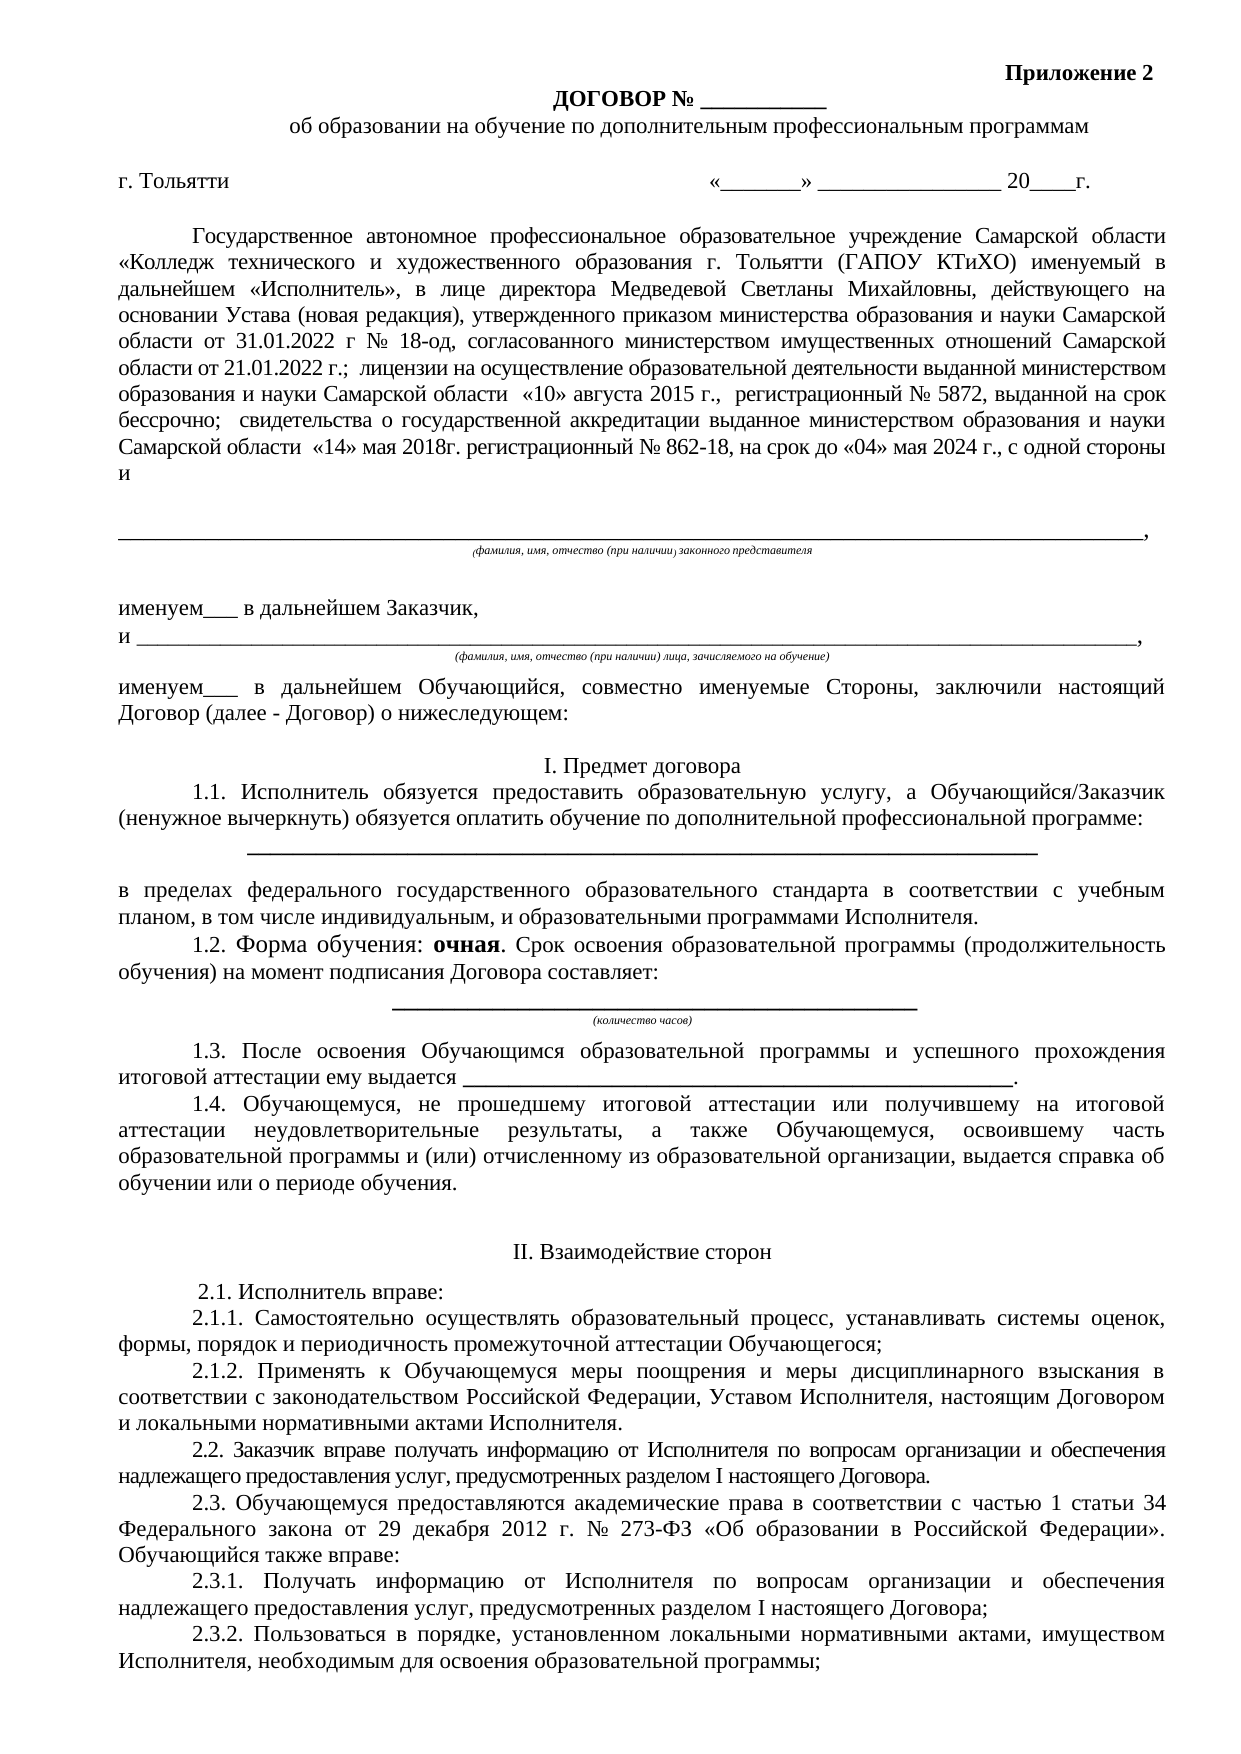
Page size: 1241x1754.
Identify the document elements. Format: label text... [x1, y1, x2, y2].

text Предмет договора [118, 752, 1167, 778]
text 1.4. Обучающемуся, не прошедшему итоговой аттестации или получившему на итоговой аттестации неудовлетворительные результаты, а также Обучающемуся, освоившему часть образовательной программы и (или) отчисленному из образовательной организации, выдается справка об обучении или о периоде обучения. [118, 1090, 1167, 1195]
text Государственное автономное профессиональное образовательное учреждение Самарской области «Колледж технического и художественного образования г. Тольятти (ГАПОУ КТиХО) именуемый в дальнейшем «Исполнитель», в лице директора Медведевой Светланы Михайловны, действующего на основании Устава (новая редакция), утвержденного приказом министерства образования и науки Самарской области от 31.01.2022 г № 18-од, согласованного министерством имущественных отношений Самарской области от 21.01.2022 г.; лицензии на осуществление образовательной деятельности выданной министерством образования и науки Самарской области «10» августа 2015 г., регистрационный № 5872, выданной на срок бессрочно; свидетельства о государственной аккредитации выданное министерством образования и науки Самарской области «14» мая 2018г. регистрационный № 862-18, на срок до «04» мая 2024 г., с одной стороны и [118, 222, 1167, 486]
text 2.1. Исполнитель вправе: [118, 1278, 1167, 1304]
text 2.3.1. Получать информацию от Исполнителя по вопросам организации и обеспечения надлежащего предоставления услуг, предусмотренных разделом I настоящего Договора; [118, 1568, 1167, 1620]
text (фамилия, имя, отчество (при наличии) лица, зачисляемого на обучение) [118, 649, 1167, 673]
text 1.1. Исполнитель обязуется предоставить образовательную услугу, а Обучающийся/Заказчик (ненужное вычеркнуть) обязуется оплатить обучение по дополнительной профессиональной программе: [118, 778, 1167, 831]
text (количество часов) [118, 1013, 1167, 1037]
text 1.2. Форма обучения: очная. Срок освоения образовательной программы (продолжительность обучения) на момент подписания Договора составляет: [118, 929, 1167, 984]
text _____________________________________________________________________ [118, 831, 1167, 857]
title ДОГОВОР № ___________ [118, 86, 1240, 112]
text 2.3. Обучающемуся предоставляются академические права в соответствии с частью 1 статьи 34 Федерального закона от 29 декабря . № 273-ФЗ «Об образовании в Российской Федерации». Обучающийся также вправе: [118, 1488, 1167, 1568]
text 2.1.2. Применять к Обучающемуся меры поощрения и меры дисциплинарного взыскания в соответствии с законодательством Российской Федерации, Уставом Исполнителя, настоящим Договором и локальными нормативными актами Исполнителя. [118, 1357, 1167, 1436]
text (фамилия, имя, отчество (при наличии) законного представителя [118, 543, 1167, 567]
text 2.1.1. Самостоятельно осуществлять образовательный процесс, устанавливать системы оценок, формы, порядок и периодичность промежуточной аттестации Обучающегося; [118, 1304, 1167, 1357]
text __________________________________________ [118, 984, 1191, 1013]
text об образовании на обучение по дополнительным профессиональным программам [118, 112, 1240, 138]
text именуем___ в дальнейшем Обучающийся, совместно именуемые Стороны, заключили настоящий Договор (далее - Договор) о нижеследующем: [118, 673, 1167, 725]
text II. Взаимодействие сторон [118, 1238, 1167, 1264]
title Приложение 2 [118, 59, 1153, 86]
text и ________________________________________________________________________________________________, [118, 620, 1172, 649]
text 2.3.2. Пользоваться в порядке, установленном локальными нормативными актами, имуществом Исполнителя, необходимым для освоения образовательной программы; [118, 1620, 1167, 1673]
text __________________________________________________________________________________, [118, 514, 1172, 543]
text г. Тольятти «_______» ________________ 20____г. [118, 167, 1174, 193]
text в пределах федерального государственного образовательного стандарта в соответствии с учебным планом, в том числе индивидуальным, и образовательными программами Исполнителя. [118, 876, 1167, 929]
text 2.2. Заказчик вправе получать информацию от Исполнителя по вопросам организации и обеспечения надлежащего предоставления услуг, предусмотренных разделом I настоящего Договора. [118, 1436, 1167, 1488]
text именуем___ в дальнейшем Заказчик, [118, 593, 1167, 620]
text 1.3. После освоения Обучающимся образовательной программы и успешного прохождения итоговой аттестации ему выдается ________________________________________________. [118, 1037, 1167, 1090]
